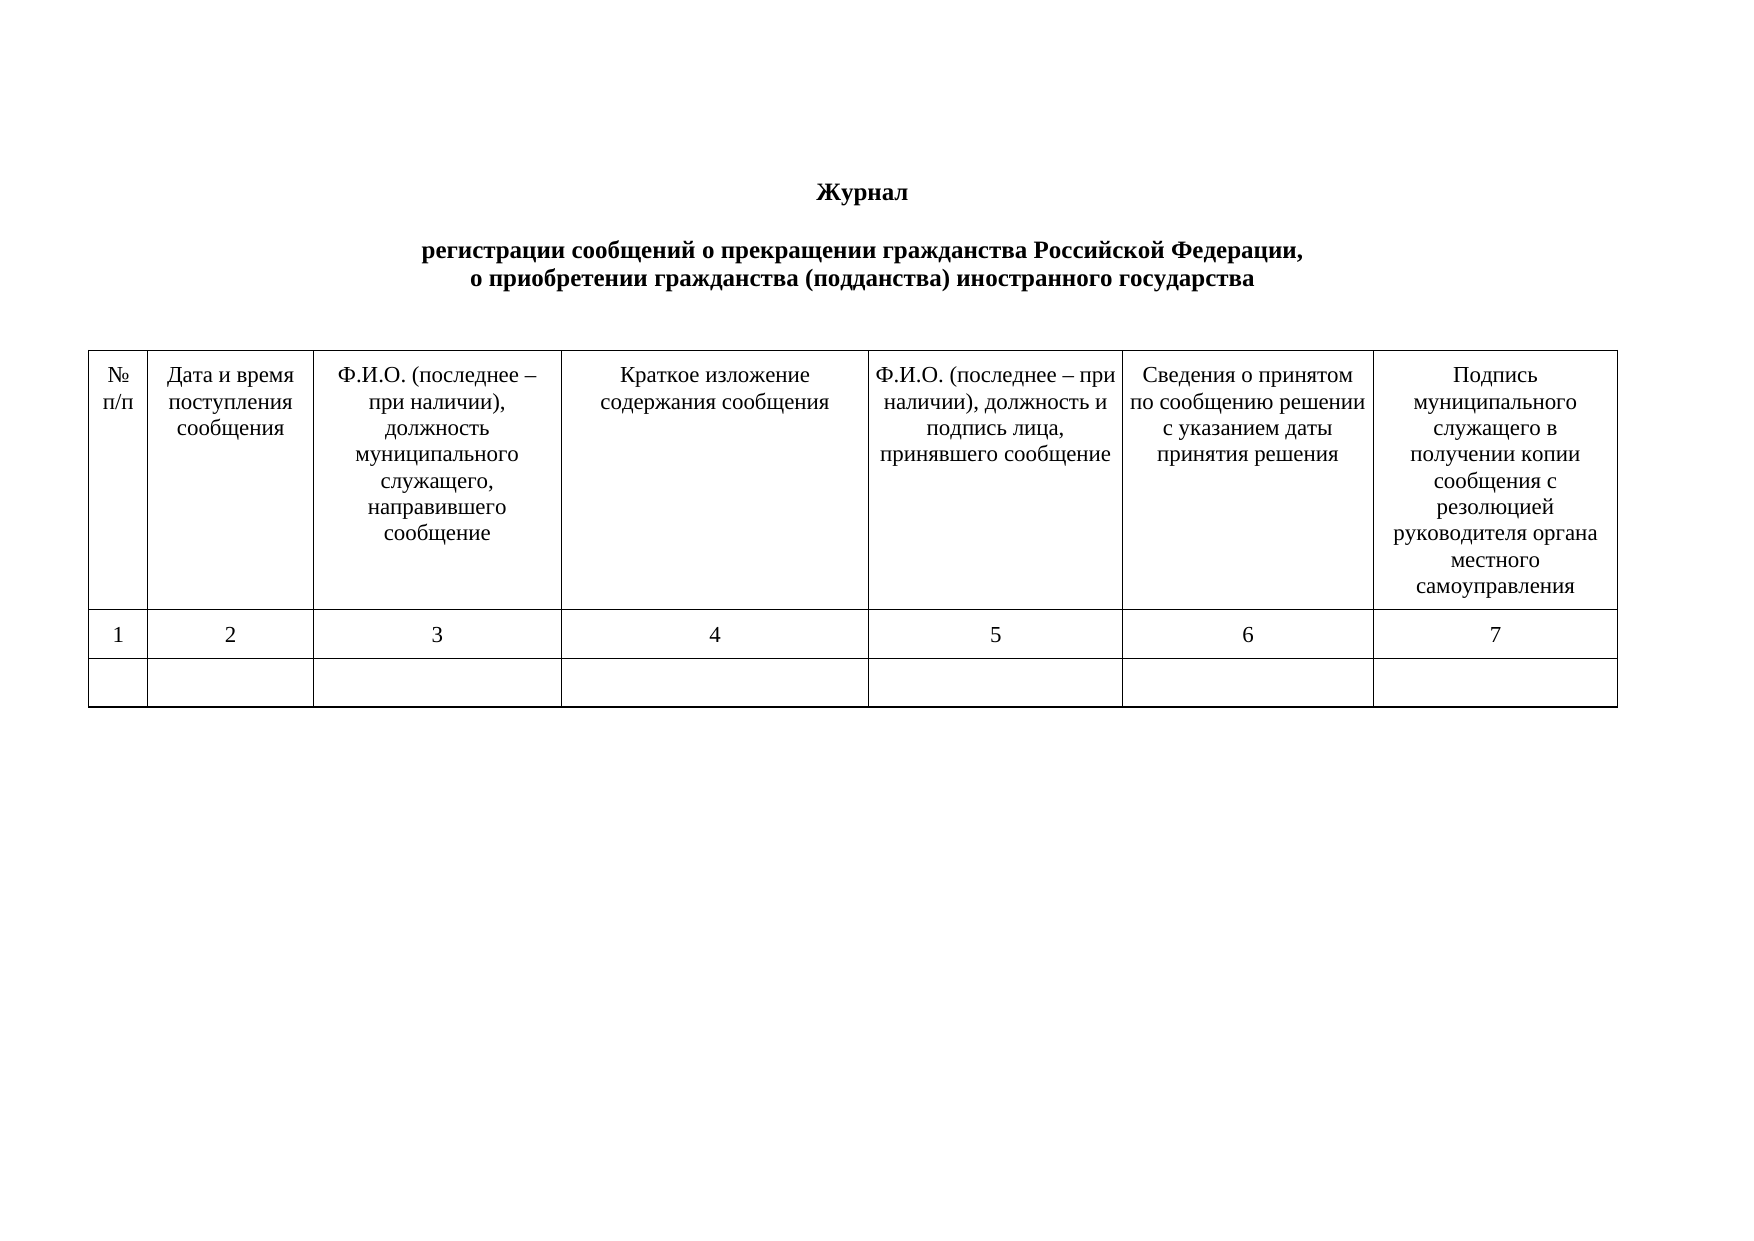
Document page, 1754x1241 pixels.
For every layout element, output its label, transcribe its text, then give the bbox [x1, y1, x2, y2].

text о приобретении гражданства (подданства) иностранного государства [89, 263, 1636, 292]
table_cell [148, 659, 313, 706]
table_cell 6 [1123, 610, 1373, 658]
table_header Краткое изложение содержания сообщения [562, 351, 868, 609]
table_cell [89, 659, 147, 706]
table_cell 1 [89, 610, 147, 658]
text регистрации сообщений о прекращении гражданства Российской Федерации, [89, 235, 1636, 263]
table_header Подпись муниципального служащего в получении копии сообщения с резолюцией руководителя органа местного самоуправления [1374, 351, 1617, 609]
table_cell [314, 659, 561, 706]
table_cell 5 [869, 610, 1122, 658]
table_cell [1374, 659, 1617, 706]
table_cell [562, 659, 868, 706]
table_header Дата и время поступления сообщения [148, 351, 313, 609]
table_cell 2 [148, 610, 313, 658]
table_cell 7 [1374, 610, 1617, 658]
table_cell [869, 659, 1122, 706]
table_cell 4 [562, 610, 868, 658]
table_cell [1123, 659, 1373, 706]
table_cell 3 [314, 610, 561, 658]
table_header № п/п [89, 351, 147, 609]
table_header Сведения о принятом по сообщению решении с указанием даты принятия решения [1123, 351, 1373, 609]
table_header Ф.И.О. (последнее – при наличии), должность муниципального служащего, направившего сообщение [314, 351, 561, 609]
text Журнал [89, 177, 1636, 206]
table_header Ф.И.О. (последнее – при наличии), должность и подпись лица, принявшего сообщение [869, 351, 1122, 609]
